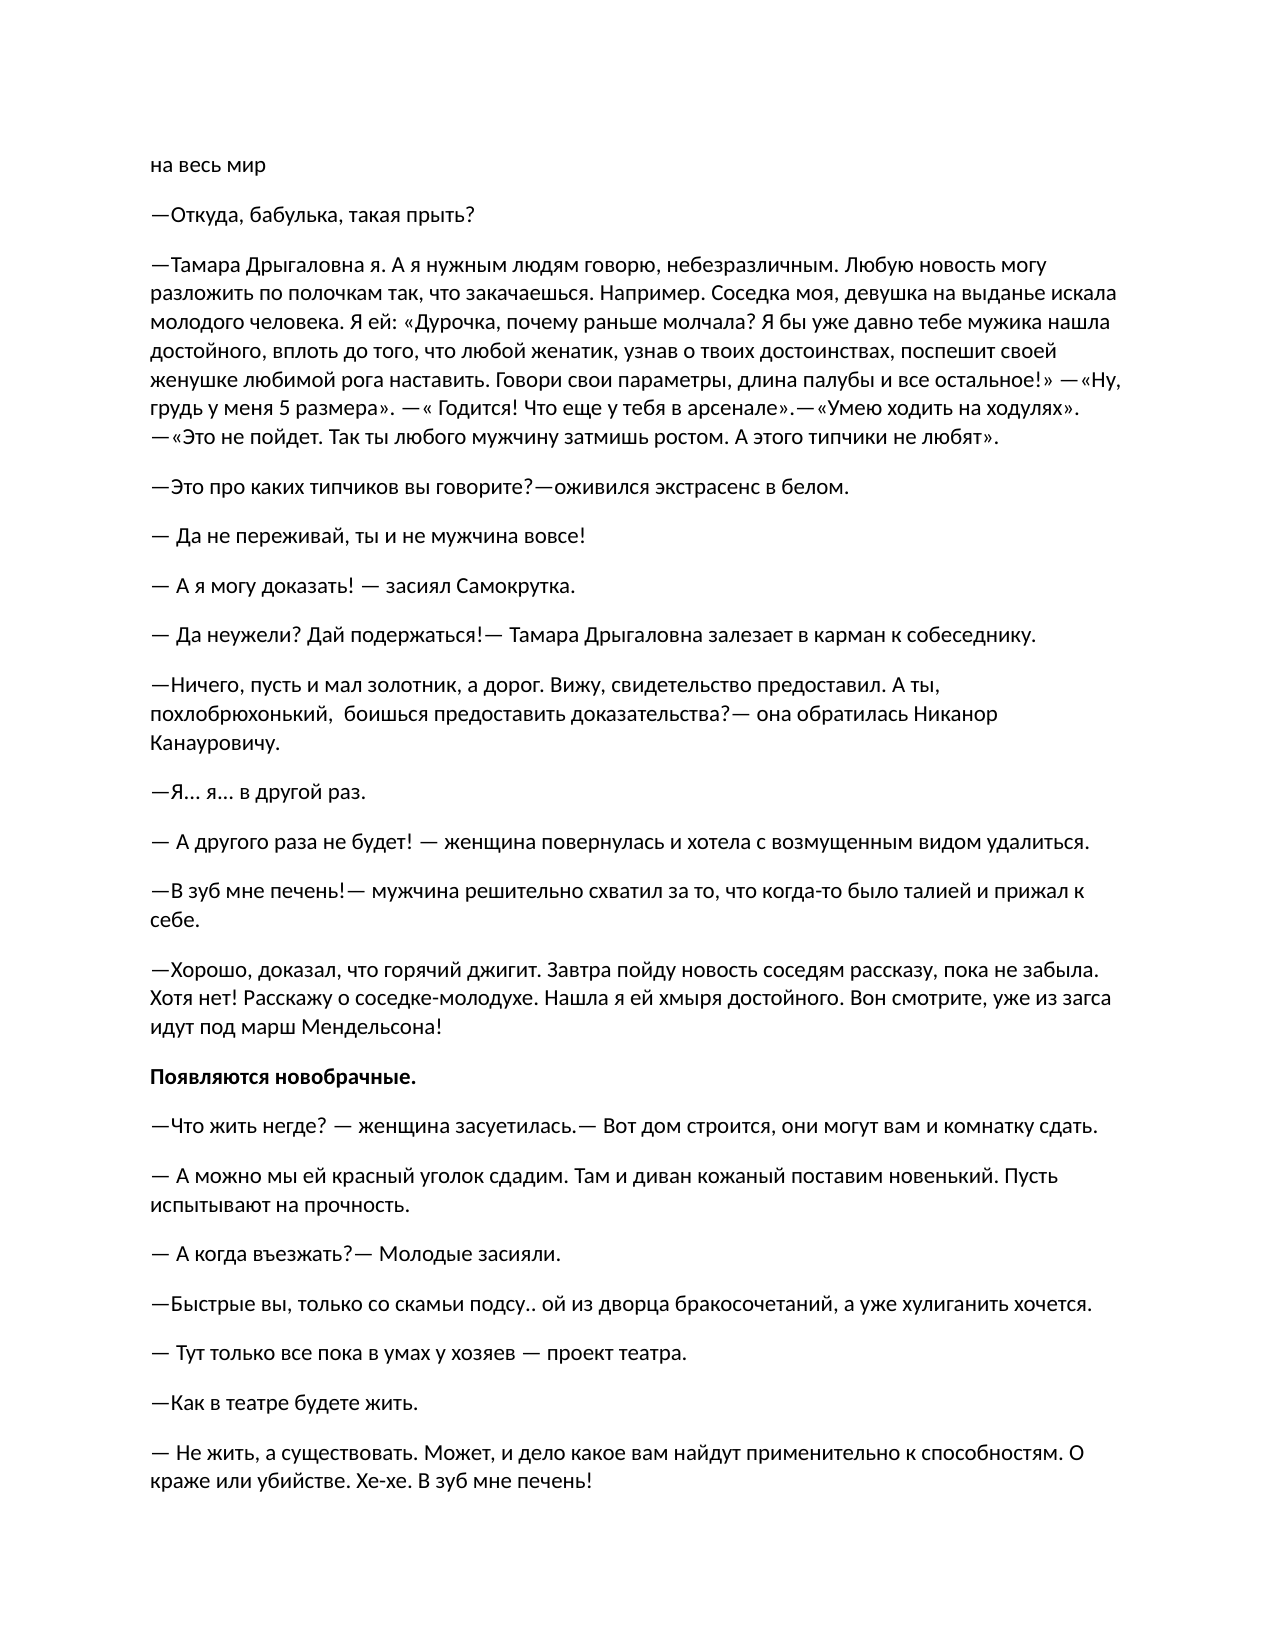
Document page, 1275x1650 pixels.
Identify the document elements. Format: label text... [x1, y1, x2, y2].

text —Тамара Дрыгаловна я. А я нужным людям говорю, небезразличным. Любую новость могу разложить по полочкам так, что закачаешься. Например. Соседка моя, девушка на выданье искала молодого человека. Я ей: «Дурочка, почему раньше молчала? Я бы уже давно тебе мужика нашла достойного, вплоть до того, что любой женатик, узнав о твоих достоинствах, поспешит своей женушке любимой рога наставить. Говори свои параметры, длина палубы и все остальное!» —«Ну, грудь у меня 5 размера». —« Годится! Что еще у тебя в арсенале».—«Умею ходить на ходулях». —«Это не пойдет. Так ты любого мужчину затмишь ростом. А этого типчики не любят». [150, 249, 1125, 450]
text — А когда въезжать?— Молодые засияли. [150, 1239, 1125, 1267]
text —Как в театре будете жить. [150, 1387, 1125, 1416]
text —Что жить негде? — женщина засуетилась.— Вот дом строится, они могут вам и комнатку сдать. [150, 1111, 1125, 1139]
text — Тут только все пока в умах у хозяев — проект театра. [150, 1338, 1125, 1367]
text — А можно мы ей красный уголок сдадим. Там и диван кожаный поставим новенький. Пусть испытывают на прочность. [150, 1160, 1125, 1218]
text Появляются новобрачные. [150, 1061, 1125, 1090]
text — Не жить, а существовать. Может, и дело какое вам найдут применительно к способностям. О краже или убийстве. Хе-хе. В зуб мне печень! [150, 1437, 1125, 1494]
text — А другого раза не будет! — женщина повернулась и хотела с возмущенным видом удалиться. [150, 826, 1125, 855]
text —Хорошо, доказал, что горячий джигит. Завтра пойду новость соседям рассказу, пока не забыла. Хотя нет! Расскажу о соседке-молодухе. Нашла я ей хмыря достойного. Вон смотрите, уже из загса идут под марш Мендельсона! [150, 954, 1125, 1040]
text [150, 150, 1125, 179]
text — А я могу доказать! — засиял Самокрутка. [150, 570, 1125, 599]
text —В зуб мне печень!— мужчина решительно схватил за то, что когда-то было талией и прижал к себе. [150, 876, 1125, 933]
text —Я... я... в другой раз. [150, 777, 1125, 805]
text —Это про каких типчиков вы говорите?—оживился экстрасенс в белом. [150, 471, 1125, 500]
text —Ничего, пусть и мал золотник, а дорог. Вижу, свидетельство предоставил. А ты, похлобрюхонький, боишься предоставить доказательства?— она обратилась Никанор Канауровичу. [150, 669, 1125, 756]
text — Да не переживай, ты и не мужчина вовсе! [150, 521, 1125, 549]
text —Откуда, бабулька, такая прыть? [150, 199, 1125, 228]
text —Быстрые вы, только со скамьи подсу.. ой из дворца бракосочетаний, а уже хулиганить хочется. [150, 1288, 1125, 1317]
text — Да неужели? Дай подержаться!— Тамара Дрыгаловна залезает в карман к собеседнику. [150, 620, 1125, 649]
